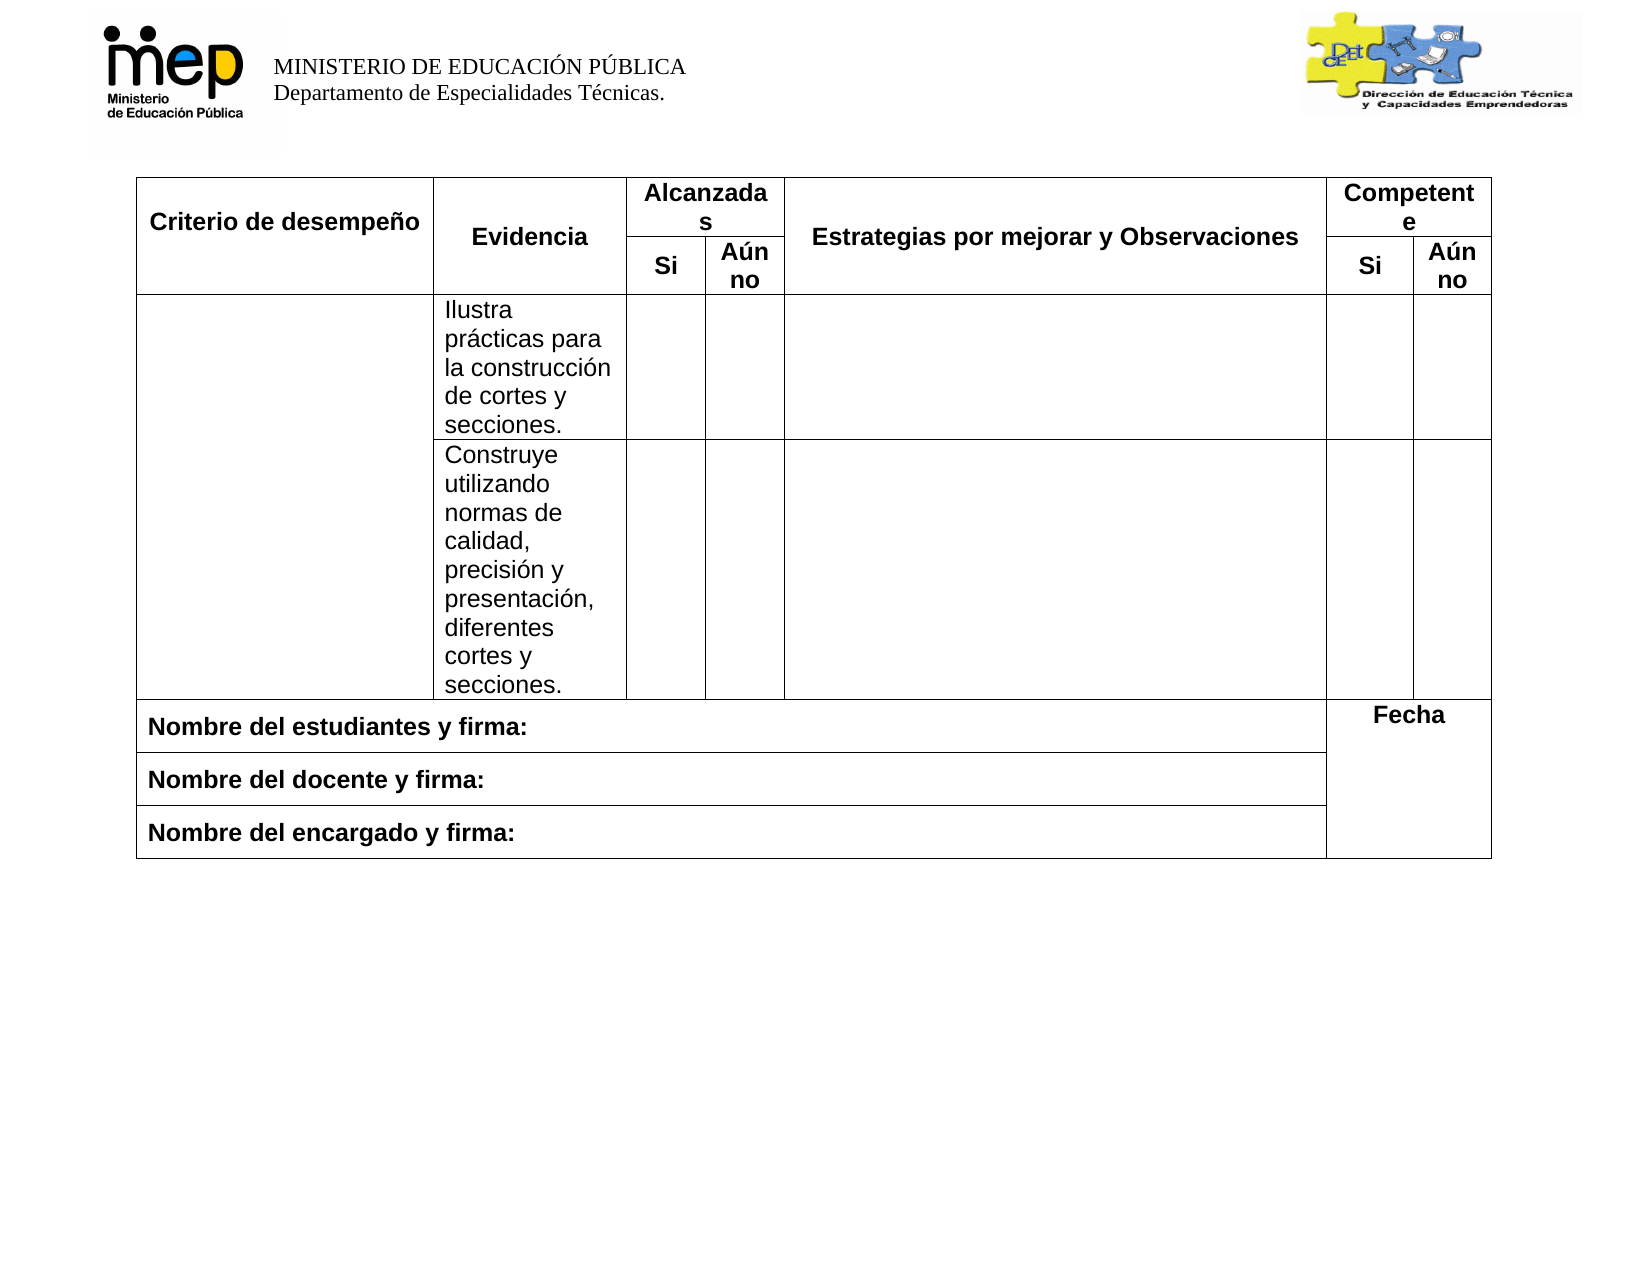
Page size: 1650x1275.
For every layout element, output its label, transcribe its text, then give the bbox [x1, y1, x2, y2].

table_cell Nombre del estudiantes y firma: [137, 700, 1326, 752]
table_header Competente [1327, 178, 1491, 236]
table_cell [1327, 440, 1413, 699]
table_cell [1414, 295, 1491, 439]
table_cell Aún no [1414, 237, 1491, 294]
table_header Estrategias por mejorar y Observaciones [785, 178, 1326, 294]
table_cell Construye utilizando normas de calidad, precisión y presentación, diferentes cortes y secciones. [434, 440, 626, 699]
table_cell Aún no [706, 237, 784, 294]
table_cell [1414, 440, 1491, 699]
picture [278, 86, 282, 99]
picture [86, 11, 282, 158]
table_cell Si [1327, 237, 1413, 294]
table_cell [785, 295, 1326, 439]
table_cell Si [627, 237, 705, 294]
table_cell [627, 295, 705, 439]
table_cell Nombre del docente y firma: [137, 753, 1326, 805]
table_cell Fecha [1327, 700, 1491, 858]
table_header Evidencia [434, 178, 626, 294]
table_header Criterio de desempeño [137, 178, 433, 294]
table_cell [706, 440, 784, 699]
table_cell [1327, 295, 1413, 439]
picture [1299, 11, 1582, 140]
table_cell [137, 295, 433, 699]
table_cell [627, 440, 705, 699]
table_cell [706, 295, 784, 439]
table_header Alcanzadas [627, 178, 784, 236]
table_cell Nombre del encargado y firma: [137, 806, 1326, 858]
table_cell Ilustra prácticas para la construcción de cortes y secciones. [434, 295, 626, 439]
table_cell [785, 440, 1326, 699]
